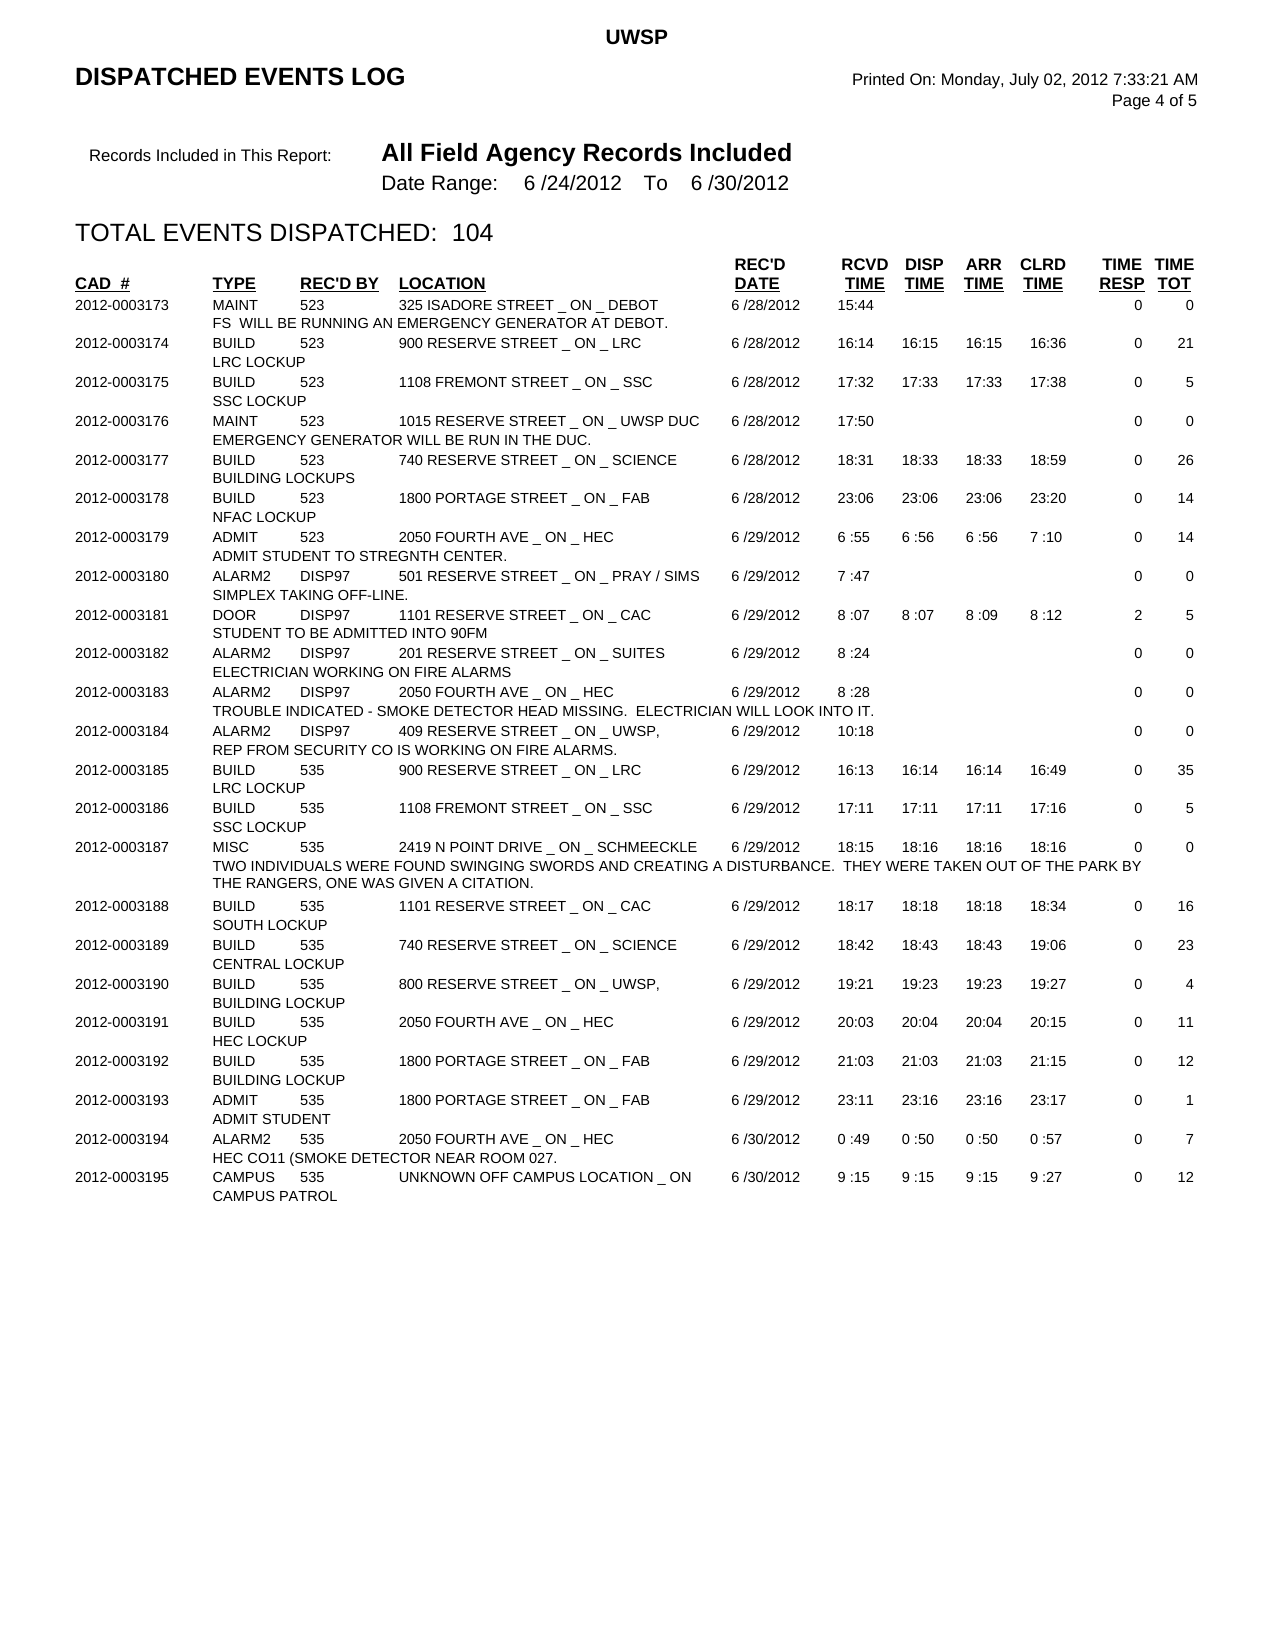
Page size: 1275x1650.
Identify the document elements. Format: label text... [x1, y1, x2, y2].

text 2012-0003173 MAINT 523 325 ISADORE STREET _ ON _ DEBOT 6 /28/2012 15:44 0 0 [75, 296, 1200, 313]
text SIMPLEX TAKING OFF-LINE. [75, 586, 1200, 603]
text REC'D RCVD DISP ARR CLRD TIME TIME [75, 255, 1200, 274]
text Page 4 of 5 [75, 91, 1200, 110]
text LRC LOCKUP [75, 354, 1200, 371]
text 2012-0003193 ADMIT 535 1800 PORTAGE STREET _ ON _ FAB 6 /29/2012 23:11 23:16 23:16 23:17 0 1 [75, 1092, 1200, 1108]
text Date Range: 6 /24/2012 To 6 /30/2012 [75, 170, 1200, 194]
text 2012-0003181 DOOR DISP97 1101 RESERVE STREET _ ON _ CAC 6 /29/2012 8 :07 8 :07 8 :09 8 :12 2 5 [75, 606, 1200, 623]
text BUILDING LOCKUPS [75, 470, 1200, 487]
text CENTRAL LOCKUP [75, 956, 1200, 972]
text UWSP [75, 25, 1200, 49]
text 2012-0003191 BUILD 535 2050 FOURTH AVE _ ON _ HEC 6 /29/2012 20:03 20:04 20:04 20:15 0 11 [75, 1014, 1200, 1031]
text TWO INDIVIDUALS WERE FOUND SWINGING SWORDS AND CREATING A DISTURBANCE. THEY WERE TAKEN OUT OF THE PARK BY [75, 858, 1200, 874]
text 2012-0003187 MISC 535 2419 N POINT DRIVE _ ON _ SCHMEECKLE 6 /29/2012 18:15 18:16 18:16 18:16 0 0 [75, 839, 1200, 855]
text HEC CO11 (SMOKE DETECTOR NEAR ROOM 027. [75, 1149, 1200, 1166]
text 2012-0003188 BUILD 535 1101 RESERVE STREET _ ON _ CAC 6 /29/2012 18:17 18:18 18:18 18:34 0 16 [75, 898, 1200, 914]
text SSC LOCKUP [75, 393, 1200, 409]
text BUILDING LOCKUP [75, 1072, 1200, 1089]
text 2012-0003185 BUILD 535 900 RESERVE STREET _ ON _ LRC 6 /29/2012 16:13 16:14 16:14 16:49 0 35 [75, 761, 1200, 778]
text DISPATCHED EVENTS LOG Printed On: Monday, July 02, 2012 7:33:21 AM [75, 62, 1200, 91]
text EMERGENCY GENERATOR WILL BE RUN IN THE DUC. [75, 431, 1200, 448]
text 2012-0003178 BUILD 523 1800 PORTAGE STREET _ ON _ FAB 6 /28/2012 23:06 23:06 23:06 23:20 0 14 [75, 490, 1200, 507]
text CAMPUS PATROL [75, 1188, 1200, 1205]
text 2012-0003195 CAMPUS 535 UNKNOWN OFF CAMPUS LOCATION _ ON 6 /30/2012 9 :15 9 :15 9 :15 9 :27 0 12 [75, 1169, 1200, 1186]
text 2012-0003176 MAINT 523 1015 RESERVE STREET _ ON _ UWSP DUC 6 /28/2012 17:50 0 0 [75, 412, 1200, 429]
text 2012-0003179 ADMIT 523 2050 FOURTH AVE _ ON _ HEC 6 /29/2012 6 :55 6 :56 6 :56 7 :10 0 14 [75, 529, 1200, 545]
text SSC LOCKUP [75, 819, 1200, 836]
text ELECTRICIAN WORKING ON FIRE ALARMS [75, 664, 1200, 681]
text ADMIT STUDENT [75, 1111, 1200, 1127]
text STUDENT TO BE ADMITTED INTO 90FM [75, 625, 1200, 642]
text 2012-0003186 BUILD 535 1108 FREMONT STREET _ ON _ SSC 6 /29/2012 17:11 17:11 17:11 17:16 0 5 [75, 800, 1200, 817]
text REP FROM SECURITY CO IS WORKING ON FIRE ALARMS. [75, 741, 1200, 758]
text THE RANGERS, ONE WAS GIVEN A CITATION. [75, 874, 1200, 891]
text 2012-0003180 ALARM2 DISP97 501 RESERVE STREET _ ON _ PRAY / SIMS 6 /29/2012 7 :47 0 0 [75, 567, 1200, 584]
text NFAC LOCKUP [75, 509, 1200, 526]
text 2012-0003194 ALARM2 535 2050 FOURTH AVE _ ON _ HEC 6 /30/2012 0 :49 0 :50 0 :50 0 :57 0 7 [75, 1130, 1200, 1147]
text SOUTH LOCKUP [75, 917, 1200, 934]
text 2012-0003182 ALARM2 DISP97 201 RESERVE STREET _ ON _ SUITES 6 /29/2012 8 :24 0 0 [75, 645, 1200, 662]
text TROUBLE INDICATED - SMOKE DETECTOR HEAD MISSING. ELECTRICIAN WILL LOOK INTO IT. [75, 703, 1200, 719]
text ADMIT STUDENT TO STREGNTH CENTER. [75, 548, 1200, 564]
text CAD # TYPE REC'D BY LOCATION DATE TIME TIME TIME TIME RESP TOT [75, 274, 1200, 293]
text 2012-0003184 ALARM2 DISP97 409 RESERVE STREET _ ON _ UWSP, 6 /29/2012 10:18 0 0 [75, 722, 1200, 739]
text 2012-0003174 BUILD 523 900 RESERVE STREET _ ON _ LRC 6 /28/2012 16:14 16:15 16:15 16:36 0 21 [75, 335, 1200, 352]
text 2012-0003177 BUILD 523 740 RESERVE STREET _ ON _ SCIENCE 6 /28/2012 18:31 18:33 18:33 18:59 0 26 [75, 451, 1200, 468]
text FS WILL BE RUNNING AN EMERGENCY GENERATOR AT DEBOT. [75, 315, 1200, 332]
text Records Included in This Report: All Field Agency Records Included [75, 138, 1200, 167]
text BUILDING LOCKUP [75, 994, 1200, 1011]
text HEC LOCKUP [75, 1033, 1200, 1050]
text 2012-0003190 BUILD 535 800 RESERVE STREET _ ON _ UWSP, 6 /29/2012 19:21 19:23 19:23 19:27 0 4 [75, 975, 1200, 992]
text LRC LOCKUP [75, 780, 1200, 797]
text TOTAL EVENTS DISPATCHED: 104 [75, 218, 1200, 247]
text 2012-0003192 BUILD 535 1800 PORTAGE STREET _ ON _ FAB 6 /29/2012 21:03 21:03 21:03 21:15 0 12 [75, 1053, 1200, 1069]
text 2012-0003175 BUILD 523 1108 FREMONT STREET _ ON _ SSC 6 /28/2012 17:32 17:33 17:33 17:38 0 5 [75, 374, 1200, 390]
text 2012-0003189 BUILD 535 740 RESERVE STREET _ ON _ SCIENCE 6 /29/2012 18:42 18:43 18:43 19:06 0 23 [75, 937, 1200, 953]
text 2012-0003183 ALARM2 DISP97 2050 FOURTH AVE _ ON _ HEC 6 /29/2012 8 :28 0 0 [75, 684, 1200, 700]
